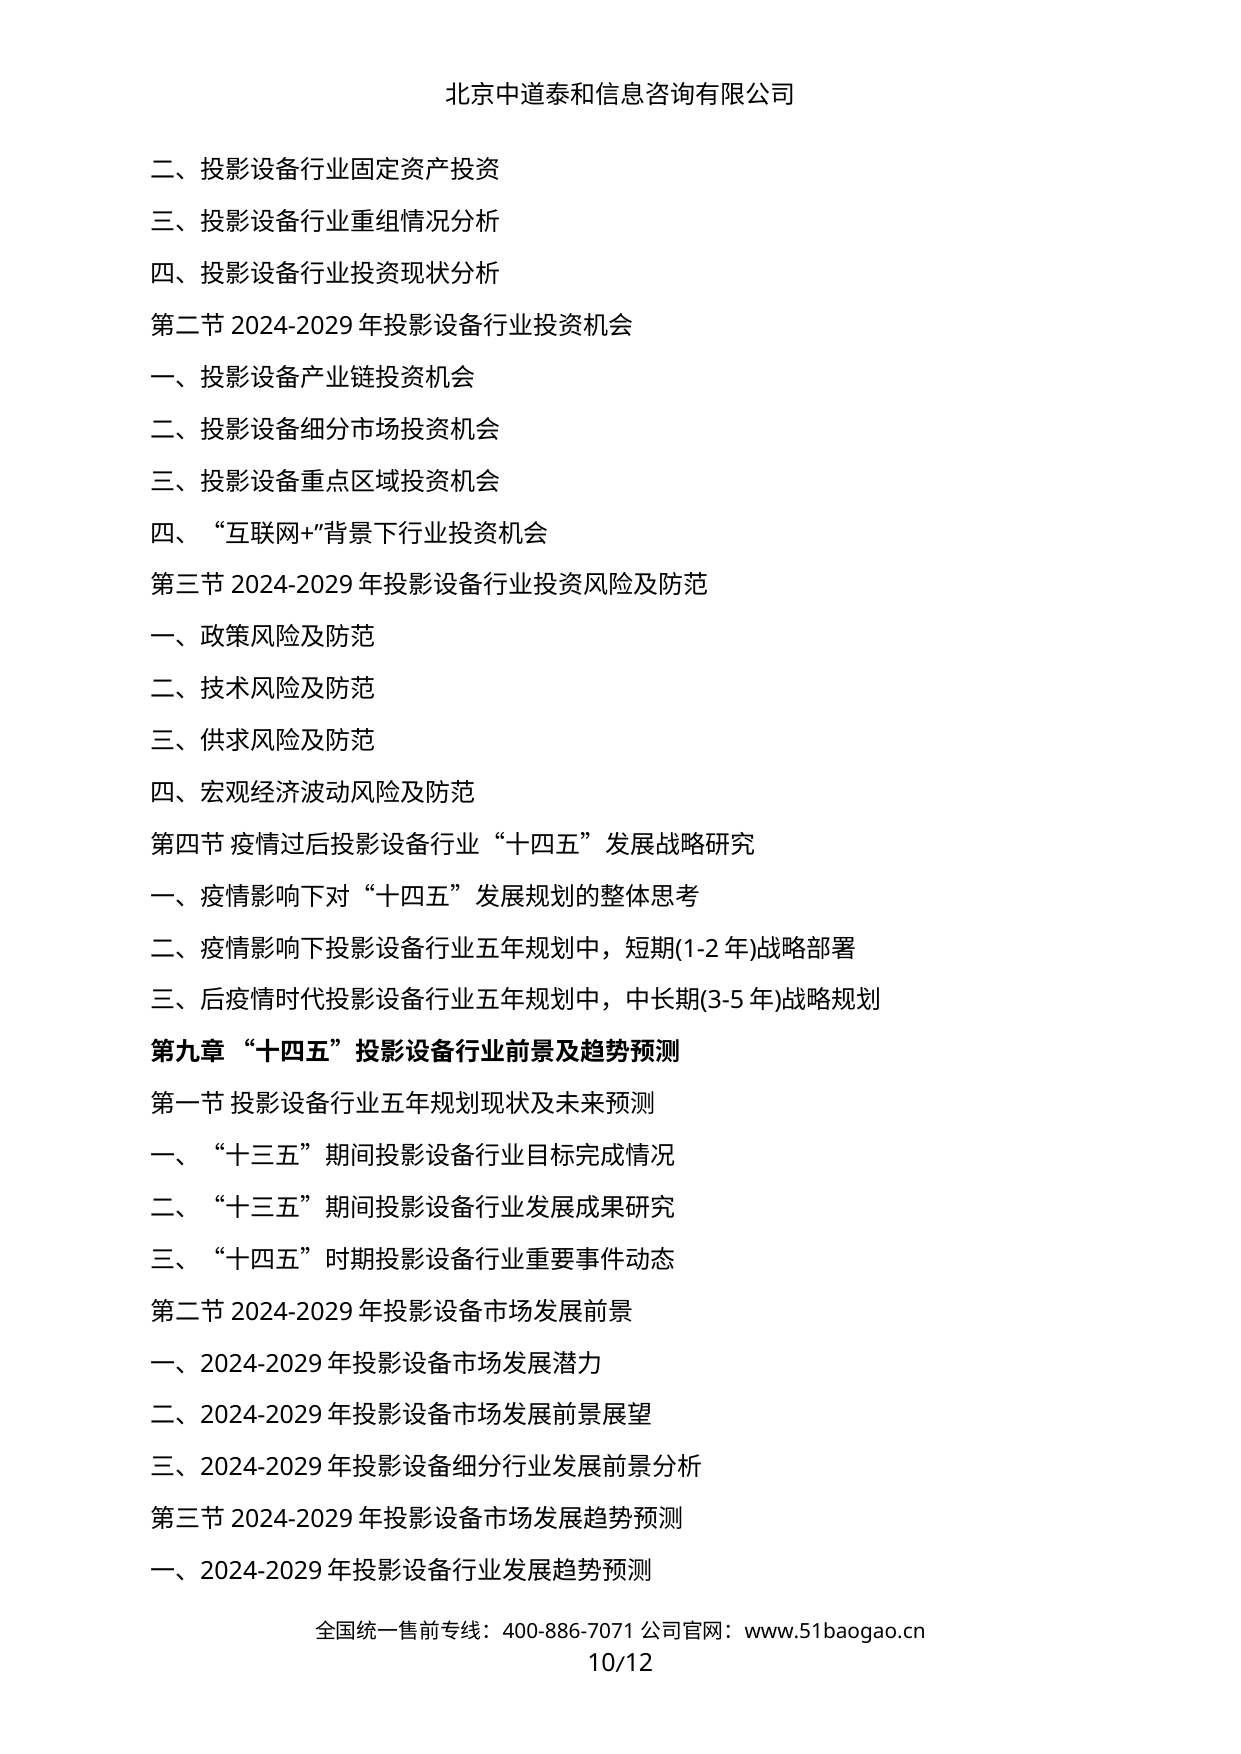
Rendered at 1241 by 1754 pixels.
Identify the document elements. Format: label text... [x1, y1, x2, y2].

text 三、投影设备行业重组情况分析 [150, 202, 1090, 238]
text 三、后疫情时代投影设备行业五年规划中，中长期(3-5年)战略规划 [150, 980, 1090, 1016]
text 第二节 2024-2029年投影设备市场发展前景 [150, 1291, 1090, 1327]
text 二、疫情影响下投影设备行业五年规划中，短期(1-2年)战略部署 [150, 928, 1090, 964]
text 一、政策风险及防范 [150, 617, 1090, 653]
text 第三节 2024-2029年投影设备行业投资风险及防范 [150, 565, 1090, 601]
text 二、2024-2029年投影设备市场发展前景展望 [150, 1395, 1090, 1431]
text 三、供求风险及防范 [150, 721, 1090, 757]
text 一、疫情影响下对“十四五”发展规划的整体思考 [150, 876, 1090, 912]
text 二、“十三五”期间投影设备行业发展成果研究 [150, 1187, 1090, 1224]
text 三、投影设备重点区域投资机会 [150, 461, 1090, 497]
text 一、2024-2029年投影设备市场发展潜力 [150, 1343, 1090, 1379]
text 二、技术风险及防范 [150, 669, 1090, 705]
text 一、2024-2029年投影设备行业发展趋势预测 [150, 1551, 1090, 1587]
text 第二节 2024-2029年投影设备行业投资机会 [150, 306, 1090, 342]
text 一、投影设备产业链投资机会 [150, 357, 1090, 394]
text 第三节 2024-2029年投影设备市场发展趋势预测 [150, 1499, 1090, 1535]
text 二、投影设备细分市场投资机会 [150, 409, 1090, 446]
text 第九章 “十四五”投影设备行业前景及趋势预测 [150, 1032, 1090, 1068]
text 四、投影设备行业投资现状分析 [150, 254, 1090, 290]
text 四、“互联网+”背景下行业投资机会 [150, 513, 1090, 549]
text 第四节 疫情过后投影设备行业“十四五”发展战略研究 [150, 824, 1090, 861]
text 二、投影设备行业固定资产投资 [150, 150, 1090, 186]
text 三、2024-2029年投影设备细分行业发展前景分析 [150, 1447, 1090, 1483]
text 三、“十四五”时期投影设备行业重要事件动态 [150, 1239, 1090, 1276]
text 一、“十三五”期间投影设备行业目标完成情况 [150, 1136, 1090, 1172]
text 四、宏观经济波动风险及防范 [150, 772, 1090, 809]
text 第一节 投影设备行业五年规划现状及未来预测 [150, 1084, 1090, 1120]
